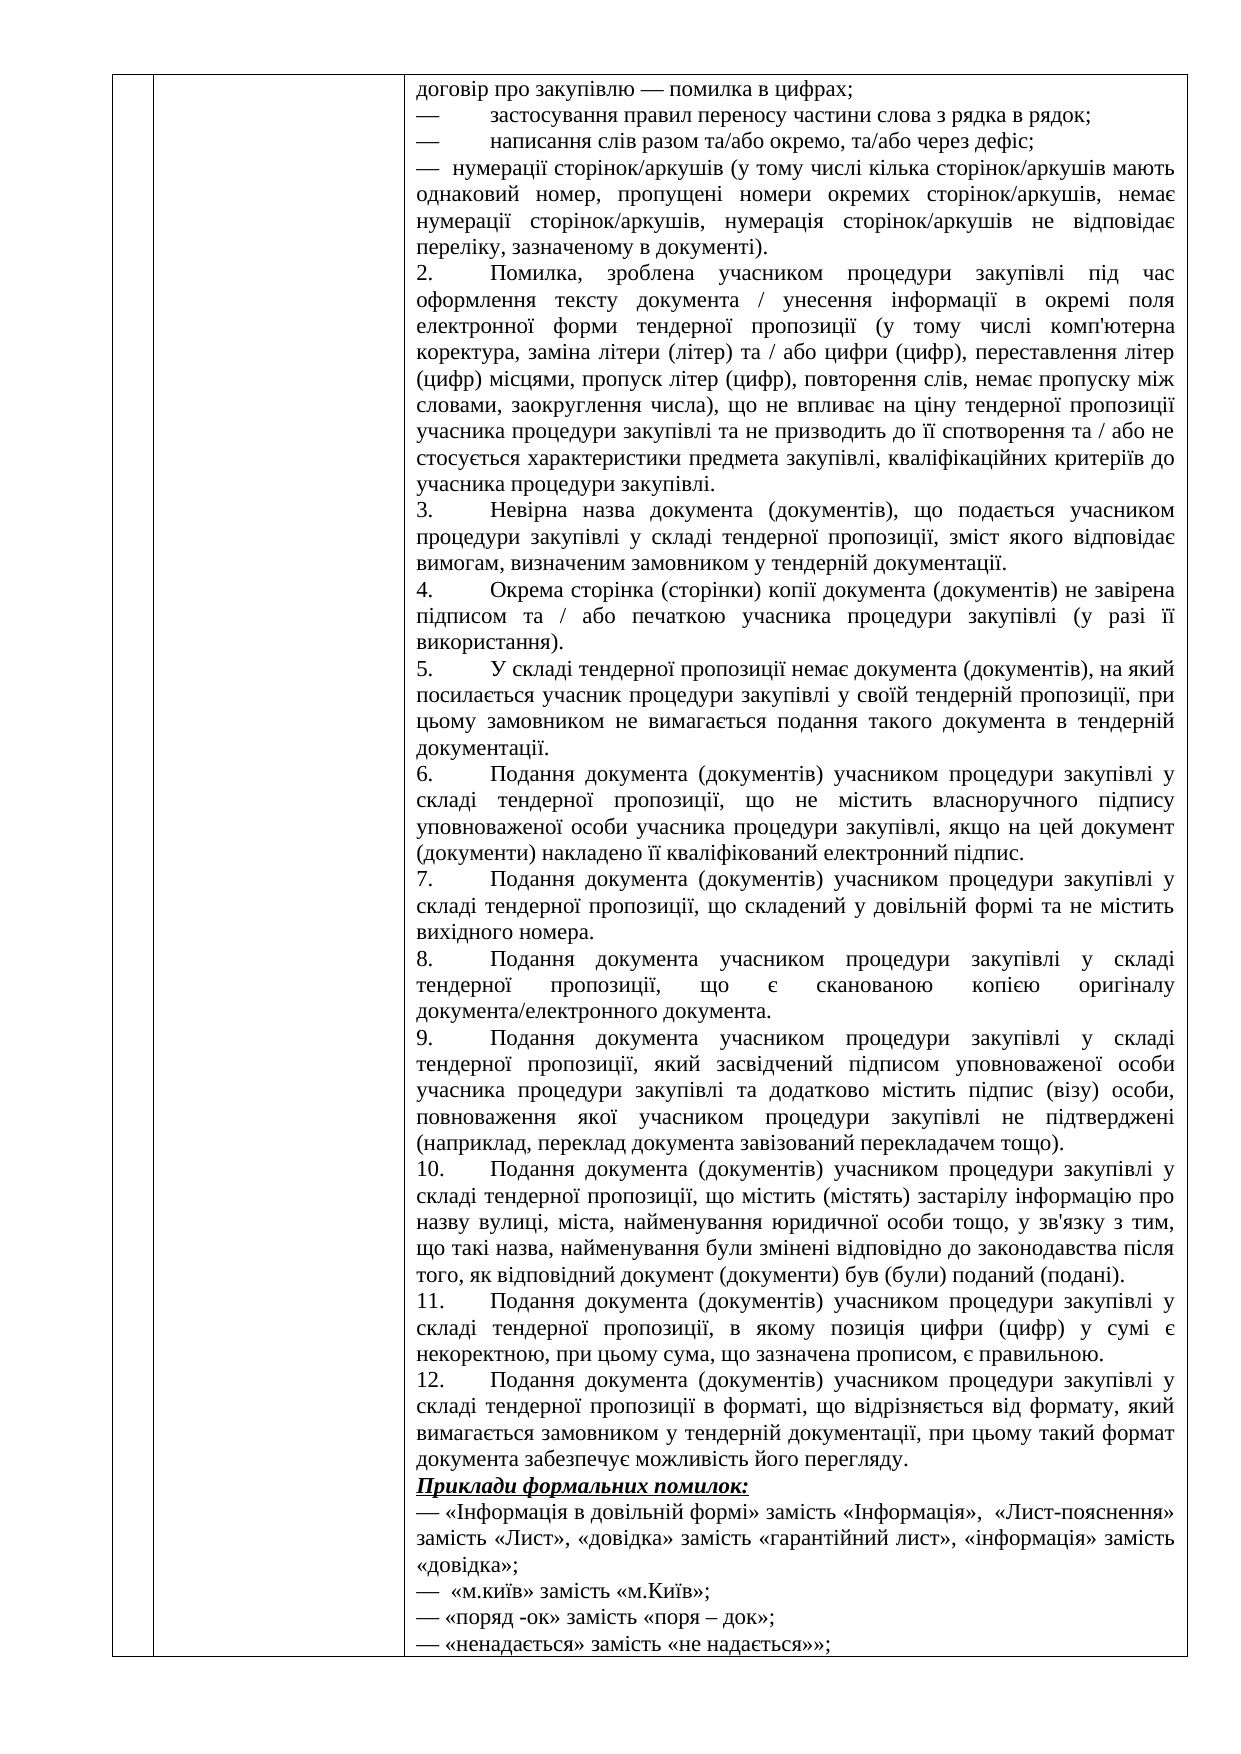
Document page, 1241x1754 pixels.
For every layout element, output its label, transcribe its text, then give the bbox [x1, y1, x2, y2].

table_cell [405, 75, 1187, 1656]
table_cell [154, 75, 404, 1656]
table_cell 1 [113, 75, 153, 1656]
